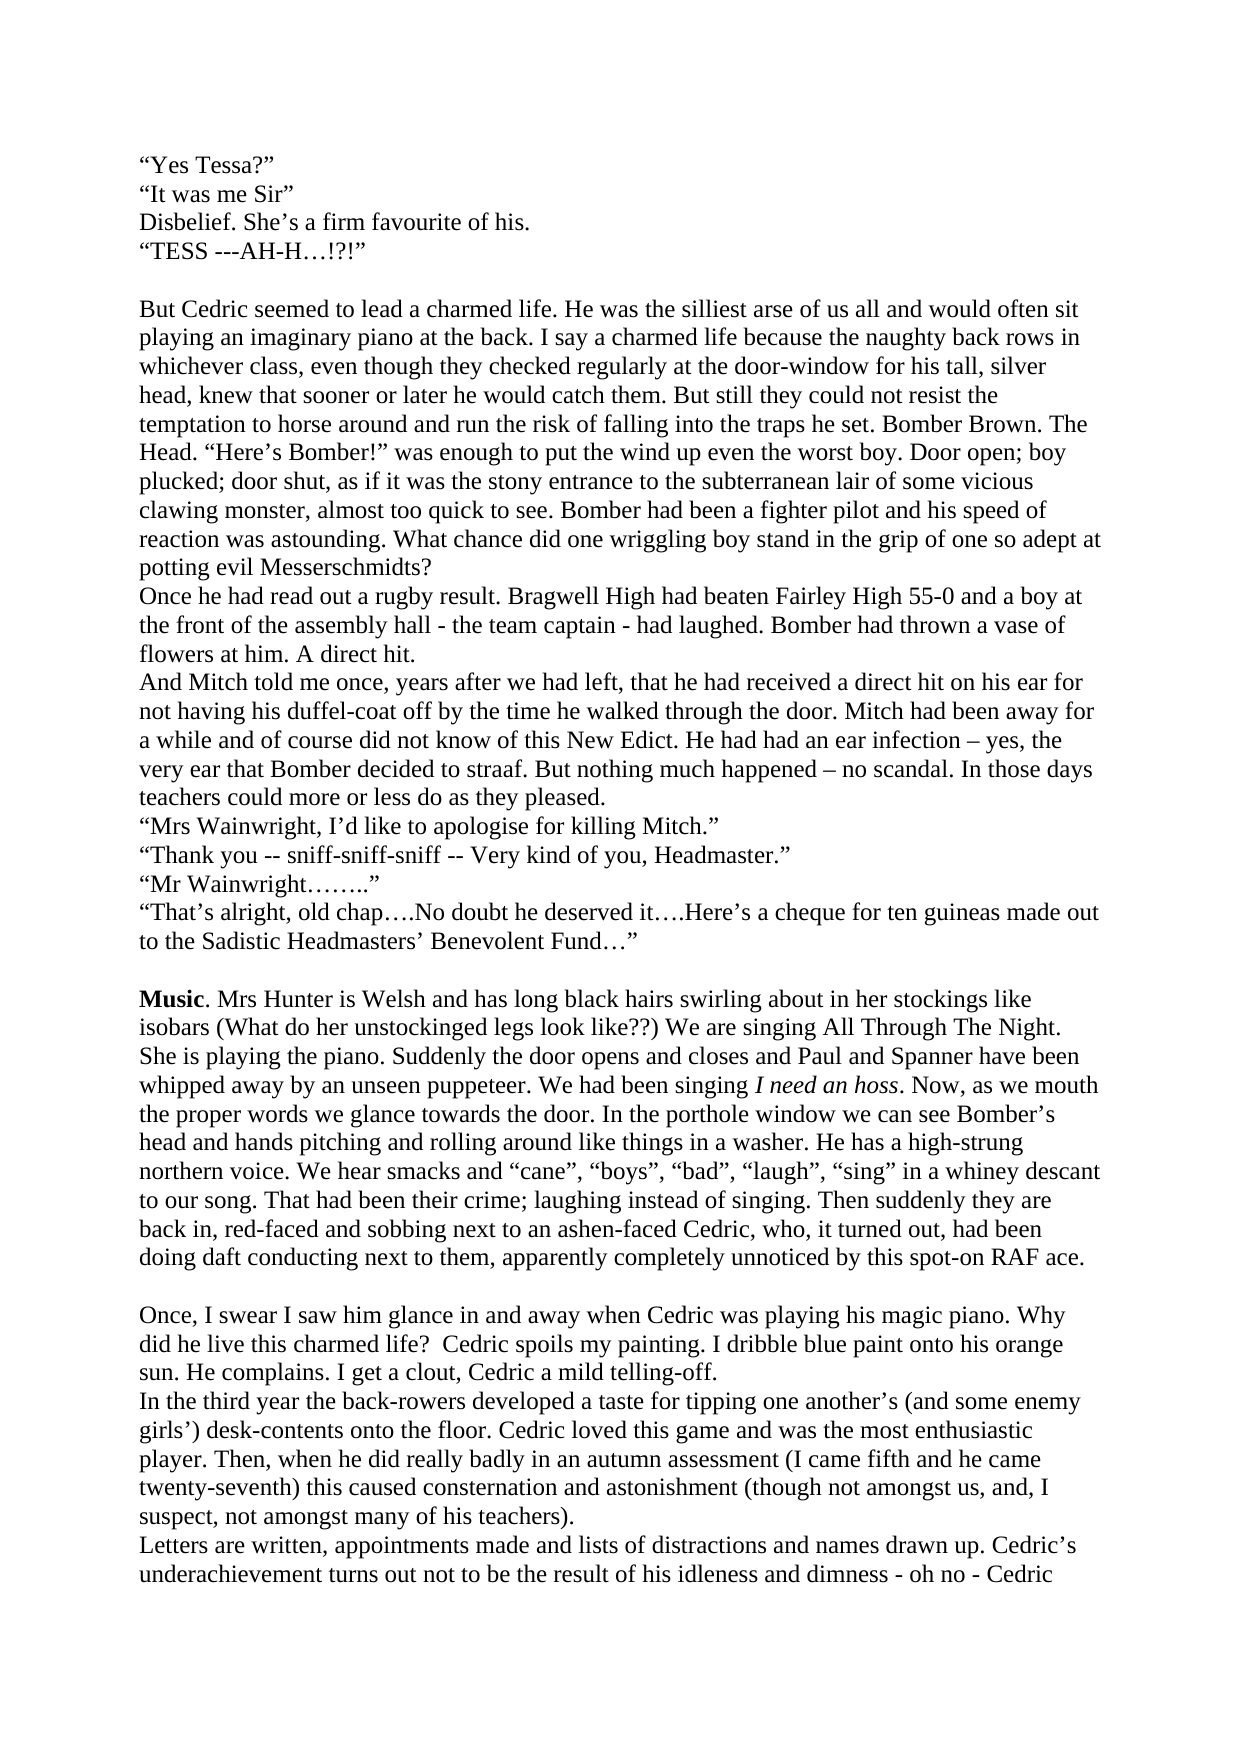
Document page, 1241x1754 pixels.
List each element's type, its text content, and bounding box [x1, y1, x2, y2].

text Once he had read out a rugby result. Bragwell High had beaten Fairley High 55-0 and a boy at the front of the assembly hall - the team captain - had laughed. Bomber had thrown a vase of flowers at him. A direct hit. [139, 581, 1101, 667]
text “It was me Sir” [139, 179, 1101, 207]
text Once, I swear I saw him glance in and away when Cedric was playing his magic piano. Why did he live this charmed life? Cedric spoils my painting. I dribble blue paint onto his orange sun. He complains. I get a clout, Cedric a mild telling-off. [139, 1300, 1101, 1386]
text “Thank you -- sniff-sniff-sniff -- Very kind of you, Headmaster.” [139, 840, 1101, 869]
text Disbelief. She’s a firm favourite of his. [139, 207, 1101, 236]
text And Mitch told me once, years after we had left, that he had received a direct hit on his ear for not having his duffel-coat off by the time he walked through the door. Mitch had been away for a while and of course did not know of this New Edict. He had had an ear infection – yes, the very ear that Bomber decided to straaf. But nothing much happened – no scandal. In those days teachers could more or less do as they pleased. [139, 667, 1101, 811]
text “TESS ---AH-H…!?!” [139, 236, 1101, 265]
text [139, 1530, 1101, 1587]
text “That’s alright, old chap….No doubt he deserved it….Here’s a cheque for ten guineas made out to the Sadistic Headmasters’ Benevolent Fund…” [139, 897, 1101, 955]
text “Mrs Wainwright, I’d like to apologise for killing Mitch.” [139, 811, 1101, 840]
text In the third year the back-rowers developed a taste for tipping one another’s (and some enemy girls’) desk-contents onto the floor. Cedric loved this game and was the most enthusiastic player. Then, when he did really badly in an autumn assessment (I came fifth and he came twenty-seventh) this caused consternation and astonishment (though not amongst us, and, I suspect, not amongst many of his teachers). [139, 1386, 1101, 1530]
text But Cedric seemed to lead a charmed life. He was the silliest arse of us all and would often sit playing an imaginary piano at the back. I say a charmed life because the naughty back rows in whichever class, even though they checked regularly at the door-window for his tall, silver head, knew that sooner or later he would catch them. But still they could not resist the temptation to horse around and run the risk of falling into the traps he set. Bomber Brown. The Head. “Here’s Bomber!” was enough to put the wind up even the worst boy. Door open; boy plucked; door shut, as if it was the stony entrance to the subterranean lair of some vicious clawing monster, almost too quick to see. Bomber had been a fighter pilot and his speed of reaction was astounding. What chance did one wriggling boy stand in the grip of one so adept at potting evil Messerschmidts? [139, 294, 1101, 581]
text “Mr Wainwright……..” [139, 869, 1101, 897]
text “Yes Tessa?” [139, 150, 1101, 179]
text Music. Mrs Hunter is Welsh and has long black hairs swirling about in her stockings like isobars (What do her unstockinged legs look like??) We are singing All Through The Night. She is playing the piano. Suddenly the door opens and closes and Paul and Spanner have been whipped away by an unseen puppeteer. We had been singing I need an hoss. Now, as we mouth the proper words we glance towards the door. In the porthole window we can see Bomber’s head and hands pitching and rolling around like things in a washer. He has a high-strung northern voice. We hear smacks and “cane”, “boys”, “bad”, “laugh”, “sing” in a whiney descant to our song. That had been their crime; laughing instead of singing. Then suddenly they are back in, red-faced and sobbing next to an ashen-faced Cedric, who, it turned out, had been doing daft conducting next to them, apparently completely unnoticed by this spot-on RAF ace. [139, 984, 1101, 1271]
